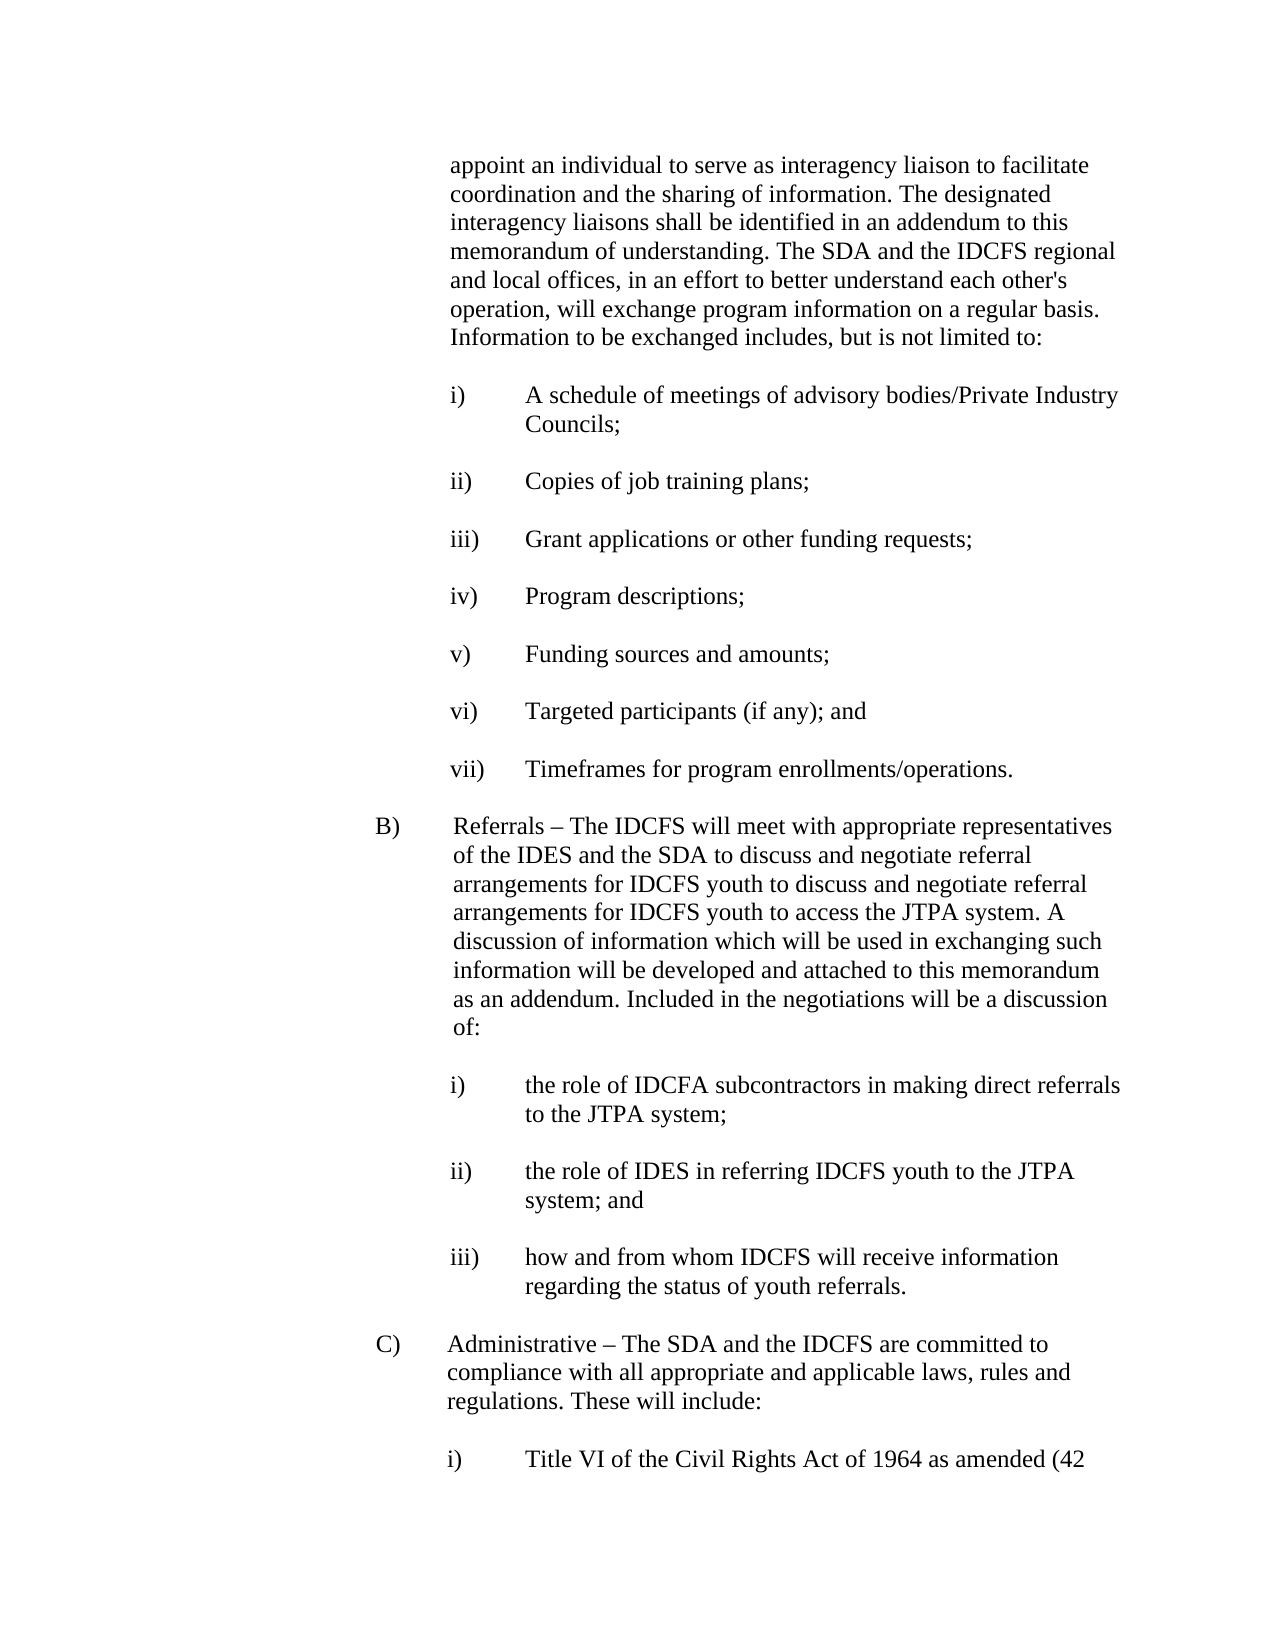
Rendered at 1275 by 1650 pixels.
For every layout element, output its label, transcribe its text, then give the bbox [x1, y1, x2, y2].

text B) Referrals – The IDCFS will meet with appropriate representatives of the IDES and the SDA to discuss and negotiate referral arrangements for IDCFS youth to discuss and negotiate referral arrangements for IDCFS youth to access the JTPA system. A discussion of information which will be used in exchanging such information will be developed and attached to this memorandum as an addendum. Included in the negotiations will be a discussion of: [375, 811, 1125, 1041]
text iv) Program descriptions; [450, 581, 1125, 610]
text iii) Grant applications or other funding requests; [450, 524, 1125, 552]
text iii) how and from whom IDCFS will receive information regarding the status of youth referrals. [450, 1242, 1125, 1300]
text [447, 1444, 1125, 1472]
text v) Funding sources and amounts; [450, 639, 1125, 667]
text i) A schedule of meetings of advisory bodies/Private Industry Councils; [450, 380, 1125, 437]
text ii) the role of IDES in referring IDCFS youth to the JTPA system; and [450, 1156, 1125, 1214]
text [375, 150, 1125, 351]
text i) the role of IDCFA subcontractors in making direct referrals to the JTPA system; [450, 1070, 1125, 1127]
text vii) Timeframes for program enrollments/operations. [450, 754, 1125, 782]
text ii) Copies of job training plans; [450, 466, 1125, 495]
text C) Administrative – The SDA and the IDCFS are committed to compliance with all appropriate and applicable laws, rules and regulations. These will include: [376, 1329, 1125, 1415]
text vi) Targeted participants (if any); and [450, 696, 1125, 725]
